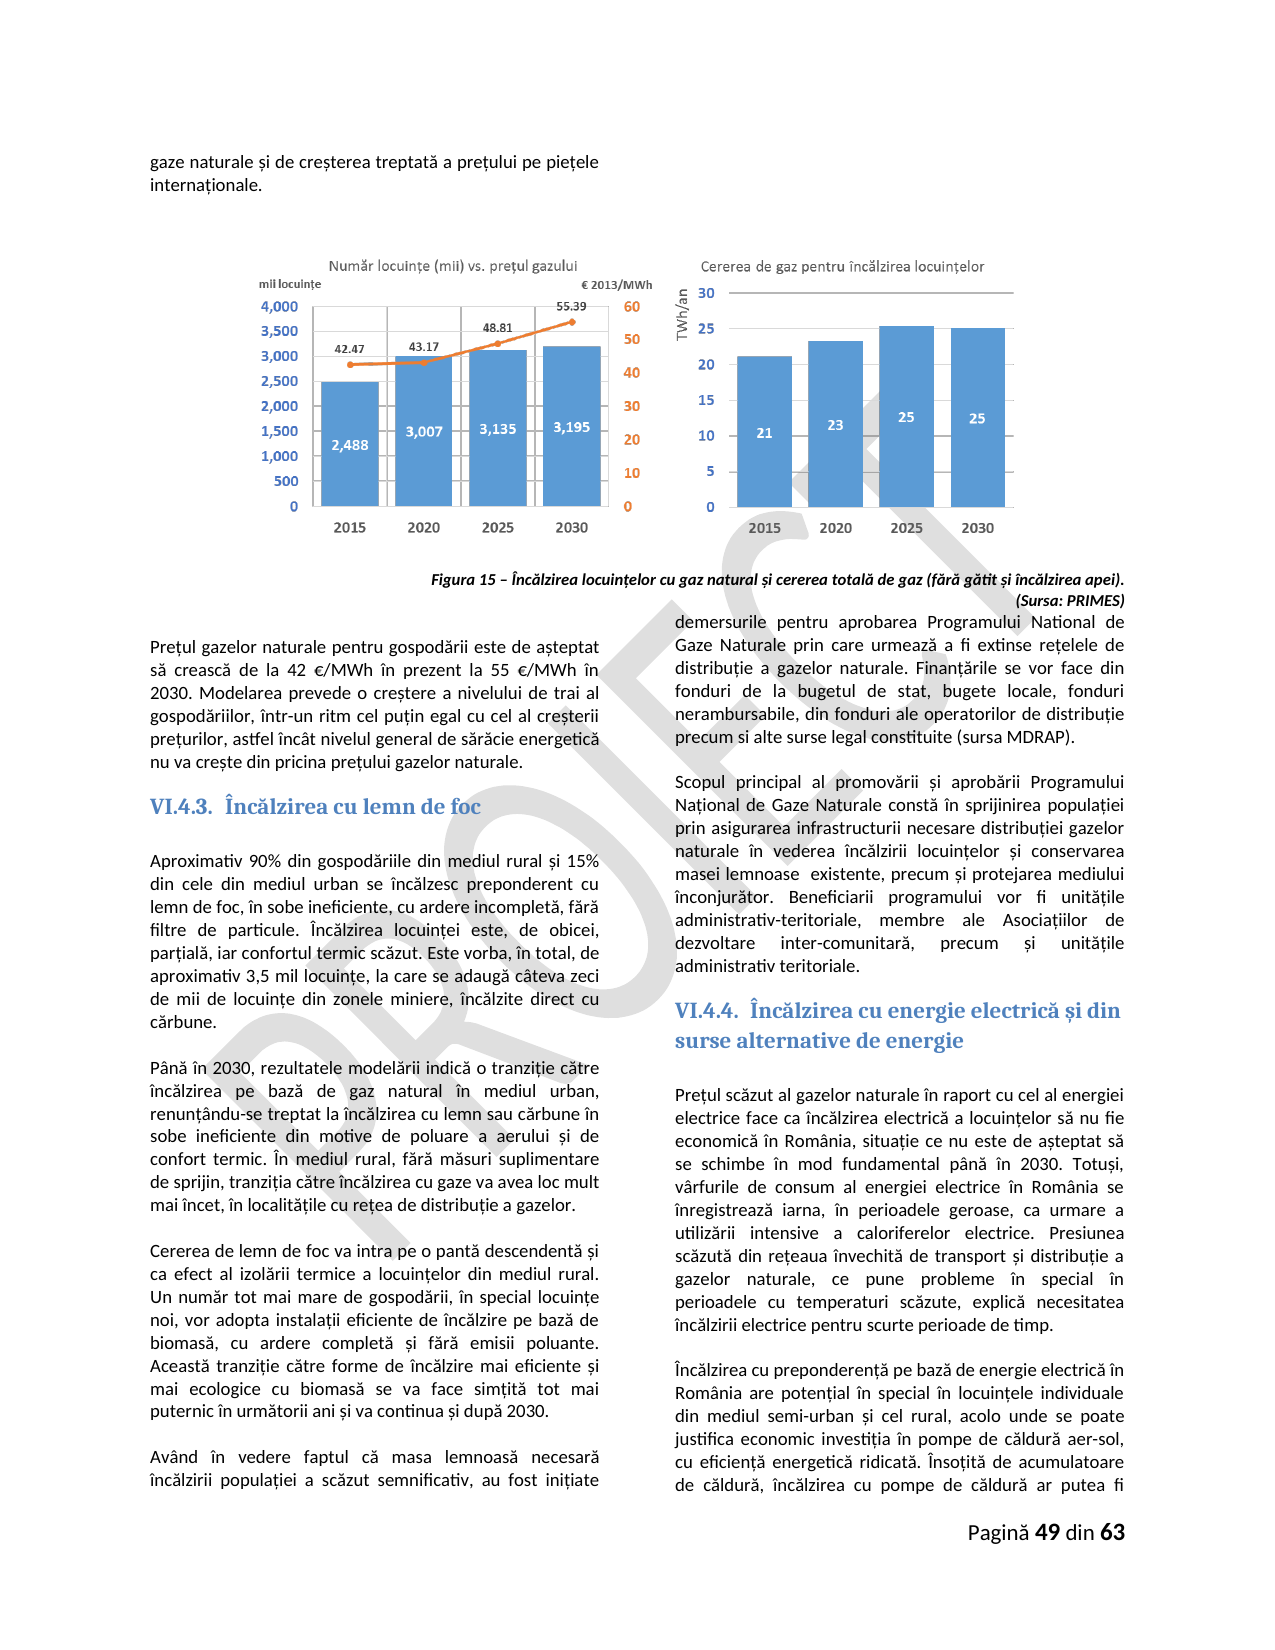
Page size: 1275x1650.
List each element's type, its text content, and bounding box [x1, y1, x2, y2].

text (Sursa: PRIMES) [150, 590, 1125, 610]
text Scopul principal al promovării și aprobării Programului Național de Gaze Naturale constă în sprijinirea populației prin asigurarea infrastructurii necesare distribuției gazelor naturale în vederea încălzirii locuințelor și conservarea masei lemnoase existente, precum și protejarea mediului înconjurător. Beneficiarii programului vor fi unitățile administrativ-teritoriale, membre ale Asociațiilor de dezvoltare inter-comunitară, precum și unitățile administrativ teritoriale. [675, 771, 1125, 977]
text Aproximativ 90% din gospodăriile din mediul rural și 15% din cele din mediul urban se încălzesc preponderent cu lemn de foc, în sobe ineficiente, cu ardere incompletă, fără filtre de particule. Încălzirea locuinței este, de obicei, parțială, iar confortul termic scăzut. Este vorba, în total, de aproximativ 3,5 mil locuințe, la care se adaugă câteva zeci de mii de locuințe din zonele miniere, încălzite direct cu cărbune. [150, 850, 600, 1033]
subtitle VI.4.4. Încălzirea cu energie electrică și din surse alternative de energie [675, 998, 1125, 1054]
picture [250, 246, 1025, 545]
text Până în 2030, rezultatele modelării indică o tranziție către încălzirea pe bază de gaz natural în mediul urban, renunțându-se treptat la încălzirea cu lemn sau cărbune în sobe ineficiente din motive de poluare a aerului și de confort termic. În mediul rural, fără măsuri suplimentare de sprijin, tranziția către încălzirea cu gaze va avea loc mult mai încet, în localitățile cu rețea de distribuție a gazelor. [150, 1056, 600, 1216]
subtitle VI.4.3. Încălzirea cu lemn de foc [150, 794, 600, 820]
text Prețul scăzut al gazelor naturale în raport cu cel al energiei electrice face ca încălzirea electrică a locuințelor să nu fie economică în România, situație ce nu este de așteptat să se schimbe în mod fundamental până în 2030. Totuși, vârfurile de consum al energiei electrice în România se înregistrează iarna, în perioadele geroase, ca urmare a utilizării intensive a caloriferelor electrice. Presiunea scăzută din rețeaua învechită de transport și distribuție a gazelor naturale, ce pune probleme în special în perioadele cu temperaturi scăzute, explică necesitatea încălzirii electrice pentru scurte perioade de timp. [675, 1084, 1125, 1336]
text Având în vedere faptul că masa lemnoasă necesară încălzirii populației a scăzut semnificativ, au fost inițiate demersurile pentru aprobarea Programului National de Gaze Naturale prin care urmează a fi extinse rețelele de distribuție a gazelor naturale. Finanțările se vor face din fonduri de la bugetul de stat, bugete locale, fonduri nerambursabile, din fonduri ale operatorilor de distribuție precum si alte surse legal constituite (sursa MDRAP). [675, 610, 1125, 748]
text Prețul gazelor naturale pentru gospodării este de așteptat să crească de la 42 €/MWh în prezent la 55 €/MWh în 2030. Modelarea prevede o creștere a nivelului de trai al gospodăriilor, într-un ritm cel puțin egal cu cel al creșterii prețurilor, astfel încât nivelul general de sărăcie energetică nu va crește din pricina prețului gazelor naturale. [150, 636, 600, 773]
text Cererea de lemn de foc va intra pe o pantă descendentă și ca efect al izolării termice a locuințelor din mediul rural. Un număr tot mai mare de gospodării, în special locuințe noi, vor adopta instalații eficiente de încălzire pe bază de biomasă, cu ardere completă și fără emisii poluante. Această tranziție către forme de încălzire mai eficiente și mai ecologice cu biomasă se va face simțită tot mai puternic în următorii ani și va continua și după 2030. [150, 1239, 600, 1423]
text Figura 15 – Încălzirea locuințelor cu gaz natural și cererea totală de gaz (fără gătit și încălzirea apei). [150, 570, 1125, 590]
